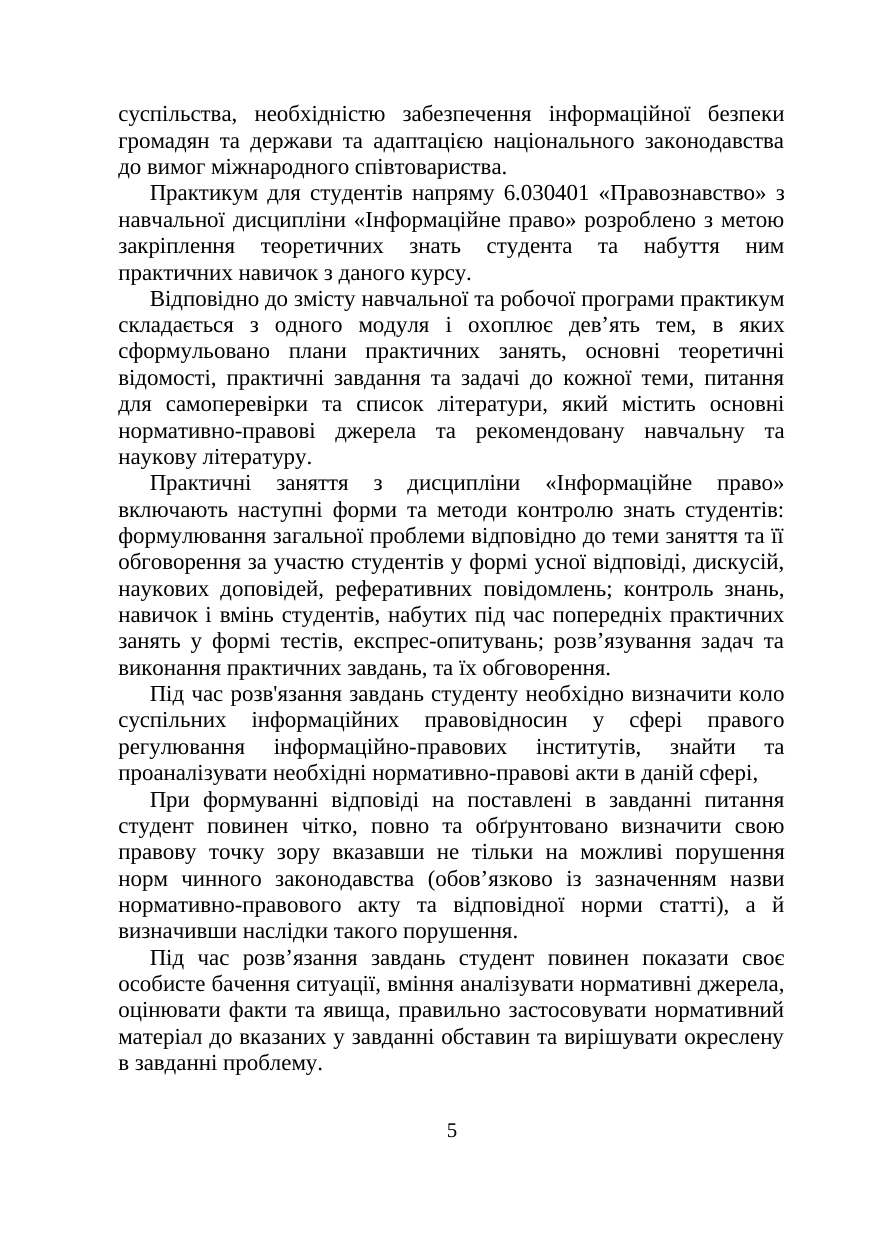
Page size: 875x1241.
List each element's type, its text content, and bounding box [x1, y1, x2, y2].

text Під час розв'язання завдань студенту необхідно визначити коло суспільних інформаційних правовідносин у сфері правого регулювання інформаційно-правових інститутів, знайти та проаналізувати необхідні нормативно-правові акти в даній сфері, [118, 680, 785, 786]
text Практичні заняття з дисципліни «Інформаційне право» включають наступні форми та методи контролю знать студентів: формулювання загальної проблеми відповідно до теми заняття та її обговорення за участю студентів у формі усної відповіді, дискусій, наукових доповідей, реферативних повідомлень; контроль знань, навичок і вмінь студентів, набутих під час попередніх практичних занять у формі тестів, експрес-опитувань; розв’язування задач та виконання практичних завдань, та їх обговорення. [118, 469, 785, 680]
text Практикум для студентів напряму 6.030401 «Правознавство» з навчальної дисципліни «Інформаційне право» розроблено з метою закріплення теоретичних знать студента та набуття ним практичних навичок з даного курсу. [118, 179, 785, 285]
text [118, 100, 785, 179]
text При формуванні відповіді на поставлені в завданні питання студент повинен чітко, повно та обґрунтовано визначити свою правову точку зору вказавши не тільки на можливі порушення норм чинного законодавства (обов’язково із зазначенням назви нормативно-правового акту та відповідної норми статті), а й визначивши наслідки такого порушення. [118, 786, 785, 944]
text Під час розв’язання завдань студент повинен показати своє особисте бачення ситуації, вміння аналізувати нормативні джерела, оцінювати факти та явища, правильно застосовувати нормативний матеріал до вказаних у завданні обставин та вирішувати окреслену в завданні проблему. [118, 944, 785, 1076]
text Відповідно до змісту навчальної та робочої програми практикум складається з одного модуля і охоплює дев’ять тем, в яких сформульовано плани практичних занять, основні теоретичні відомості, практичні завдання та задачі до кожної теми, питання для самоперевірки та список літератури, який містить основні нормативно-правові джерела та рекомендовану навчальну та наукову літературу. [118, 285, 785, 469]
